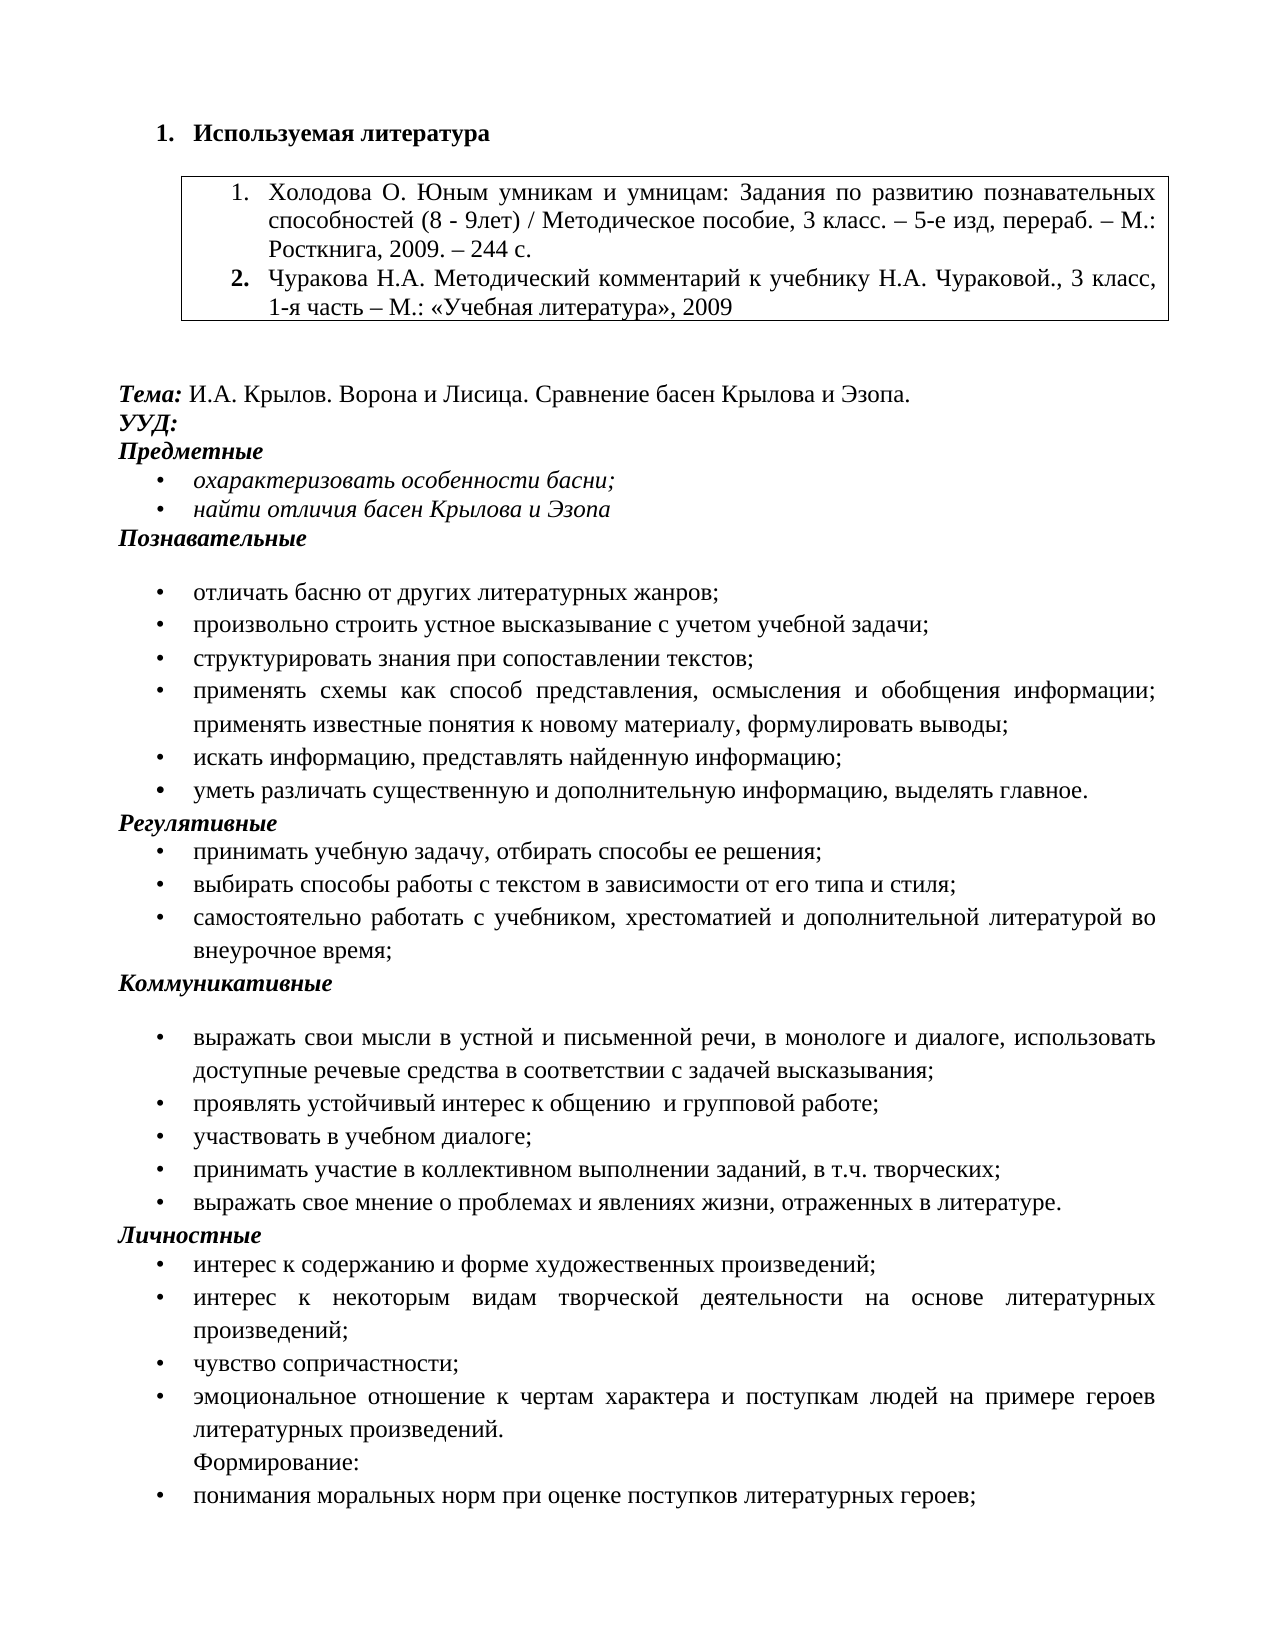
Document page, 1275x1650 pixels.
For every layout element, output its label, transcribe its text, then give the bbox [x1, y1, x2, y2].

list Используемая литература [156, 118, 1157, 147]
text Формирование: [193, 1447, 1157, 1476]
text Личностные [118, 1221, 1157, 1249]
list интерес к некоторым видам творческой деятельности на основе литературных произведений; [156, 1282, 1157, 1344]
text Предметные [118, 436, 1157, 465]
list произвольно строить устное высказывание с учетом учебной задачи; [156, 609, 1157, 638]
list искать информацию, представлять найденную информацию; [156, 742, 1157, 770]
text Тема: И.А. Крылов. Ворона и Лисица. Сравнение басен Крылова и Эзопа. [118, 379, 1157, 408]
list отличать басню от других литературных жанров; [156, 577, 1157, 605]
list выражать свои мысли в устной и письменной речи, в монологе и диалоге, использовать доступные речевые средства в соответствии с задачей высказывания; [156, 1022, 1157, 1084]
list принимать участие в коллективном выполнении заданий, в т.ч. творческих; [156, 1154, 1157, 1183]
list участвовать в учебном диалоге; [156, 1121, 1157, 1150]
text Регулятивные [118, 808, 1157, 836]
list понимания моральных норм при оценке поступков литературных героев; [156, 1480, 1157, 1509]
text Коммуникативные [118, 968, 1157, 997]
list выражать свое мнение о проблемах и явлениях жизни, отраженных в литературе. [156, 1187, 1157, 1216]
text УУД: [118, 408, 1157, 436]
text Познавательные [118, 523, 1157, 551]
table_header Холодова О. Юным умникам и умницам: Задания по развитию познавательных способностей (8 - 9лет) / Методическое пособие, 3 класс. – 5-е изд, перераб. – М.: Росткнига, 2009. – 244 с. Чуракова Н.А. Методический комментарий к учебнику Н.А. Чураковой., 3 класс, 1-я часть – М.: «Учебная литература», 2009 [182, 177, 1168, 320]
list найти отличия басен Крылова и Эзопа [156, 494, 1157, 523]
list проявлять устойчивый интерес к общению и групповой работе; [156, 1088, 1157, 1117]
list охарактеризовать особенности басни; [156, 465, 1157, 494]
list интерес к содержанию и форме художественных произведений; [156, 1249, 1157, 1278]
list применять схемы как способ представления, осмысления и обобщения информации; применять известные понятия к новому материалу, формулировать выводы; [156, 676, 1157, 737]
list принимать учебную задачу, отбирать способы ее решения; [156, 836, 1157, 865]
list эмоциональное отношение к чертам характера и поступкам людей на примере героев литературных произведений. [156, 1381, 1157, 1443]
list чувство сопричастности; [156, 1348, 1157, 1377]
list самостоятельно работать с учебником, хрестоматией и дополнительной литературой во внеурочное время; [156, 902, 1157, 964]
list структурировать знания при сопоставлении текстов; [156, 643, 1157, 671]
list уметь различать существенную и дополнительную информацию, выделять главное. [156, 775, 1157, 803]
list выбирать способы работы с текстом в зависимости от его типа и стиля; [156, 869, 1157, 898]
